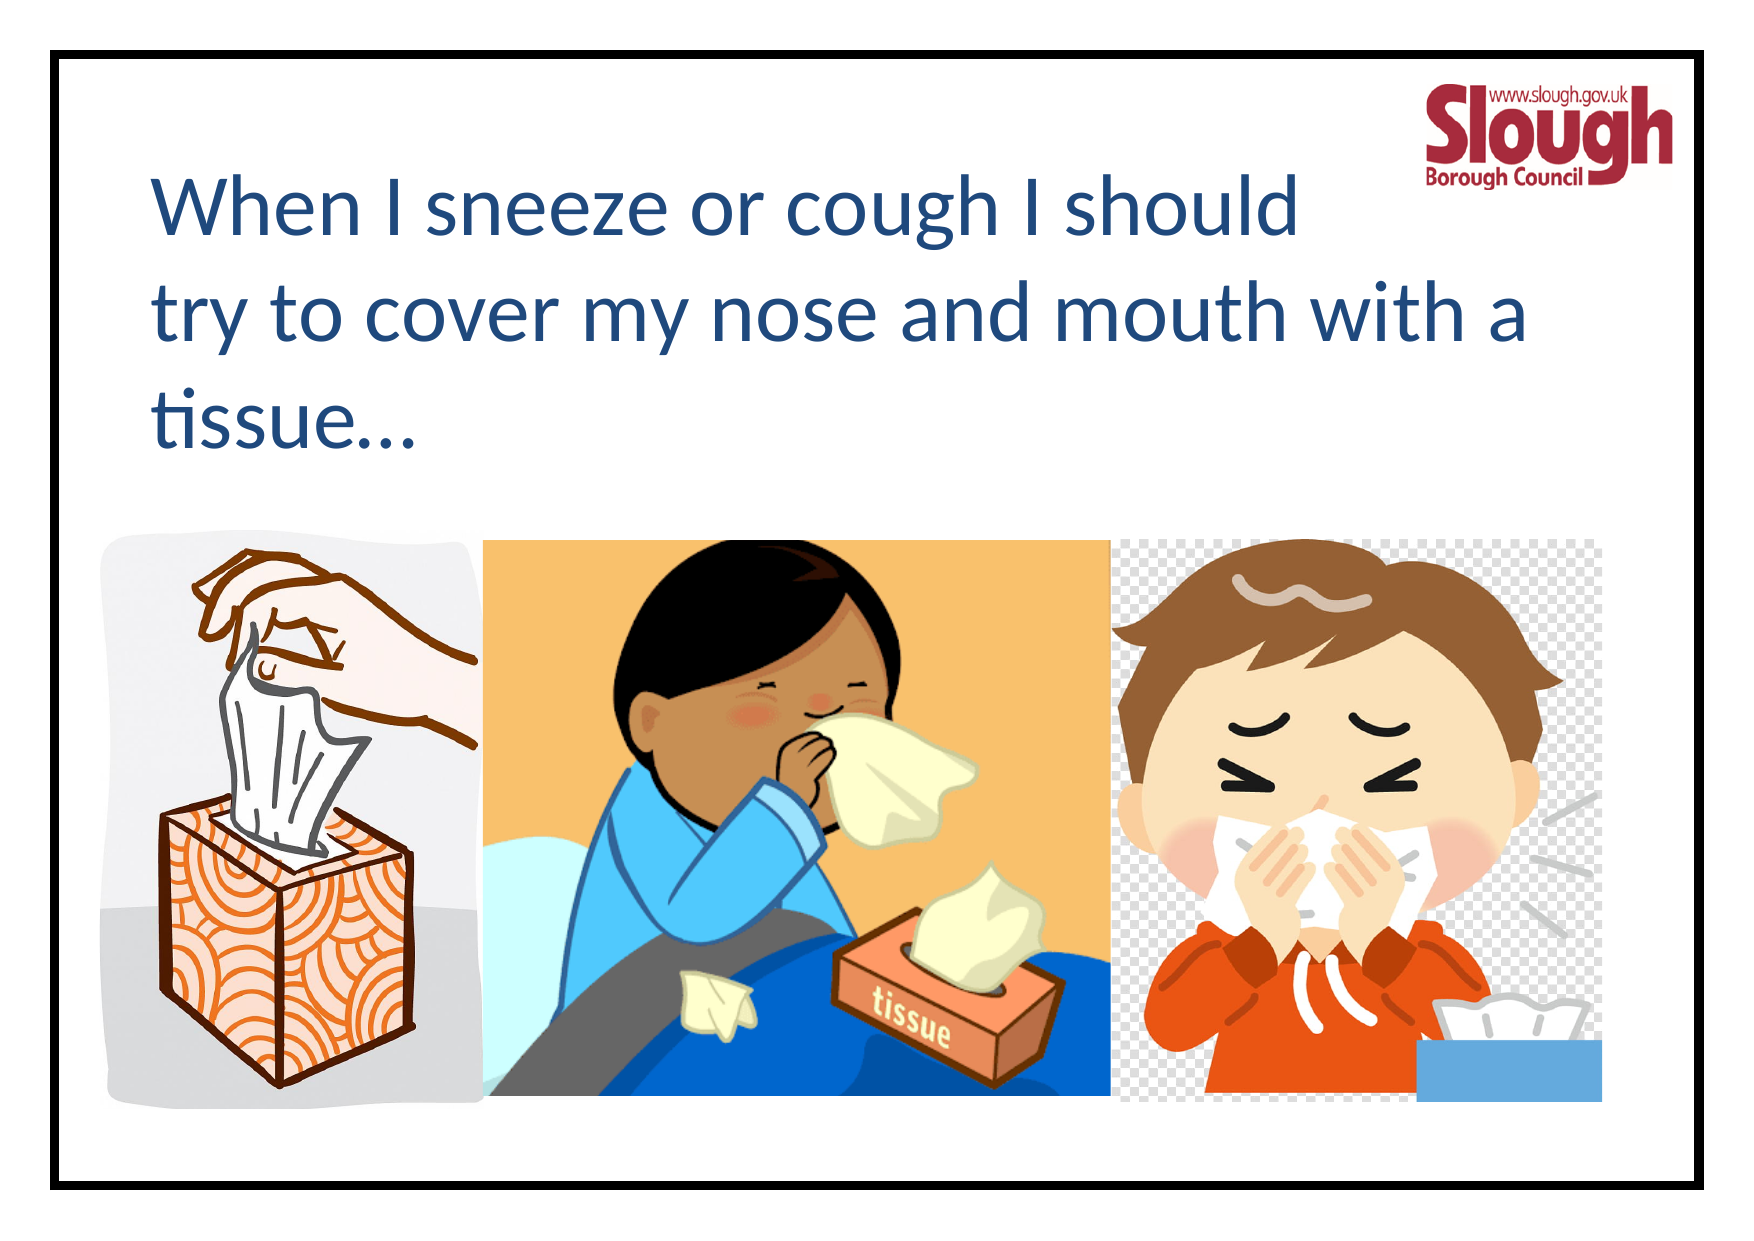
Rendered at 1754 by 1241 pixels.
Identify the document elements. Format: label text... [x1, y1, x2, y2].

picture [1426, 84, 1673, 190]
picture [99, 530, 1602, 1108]
text When I sneeze or cough I should try to cover my nose and mouth with a tissue… [150, 150, 1651, 470]
